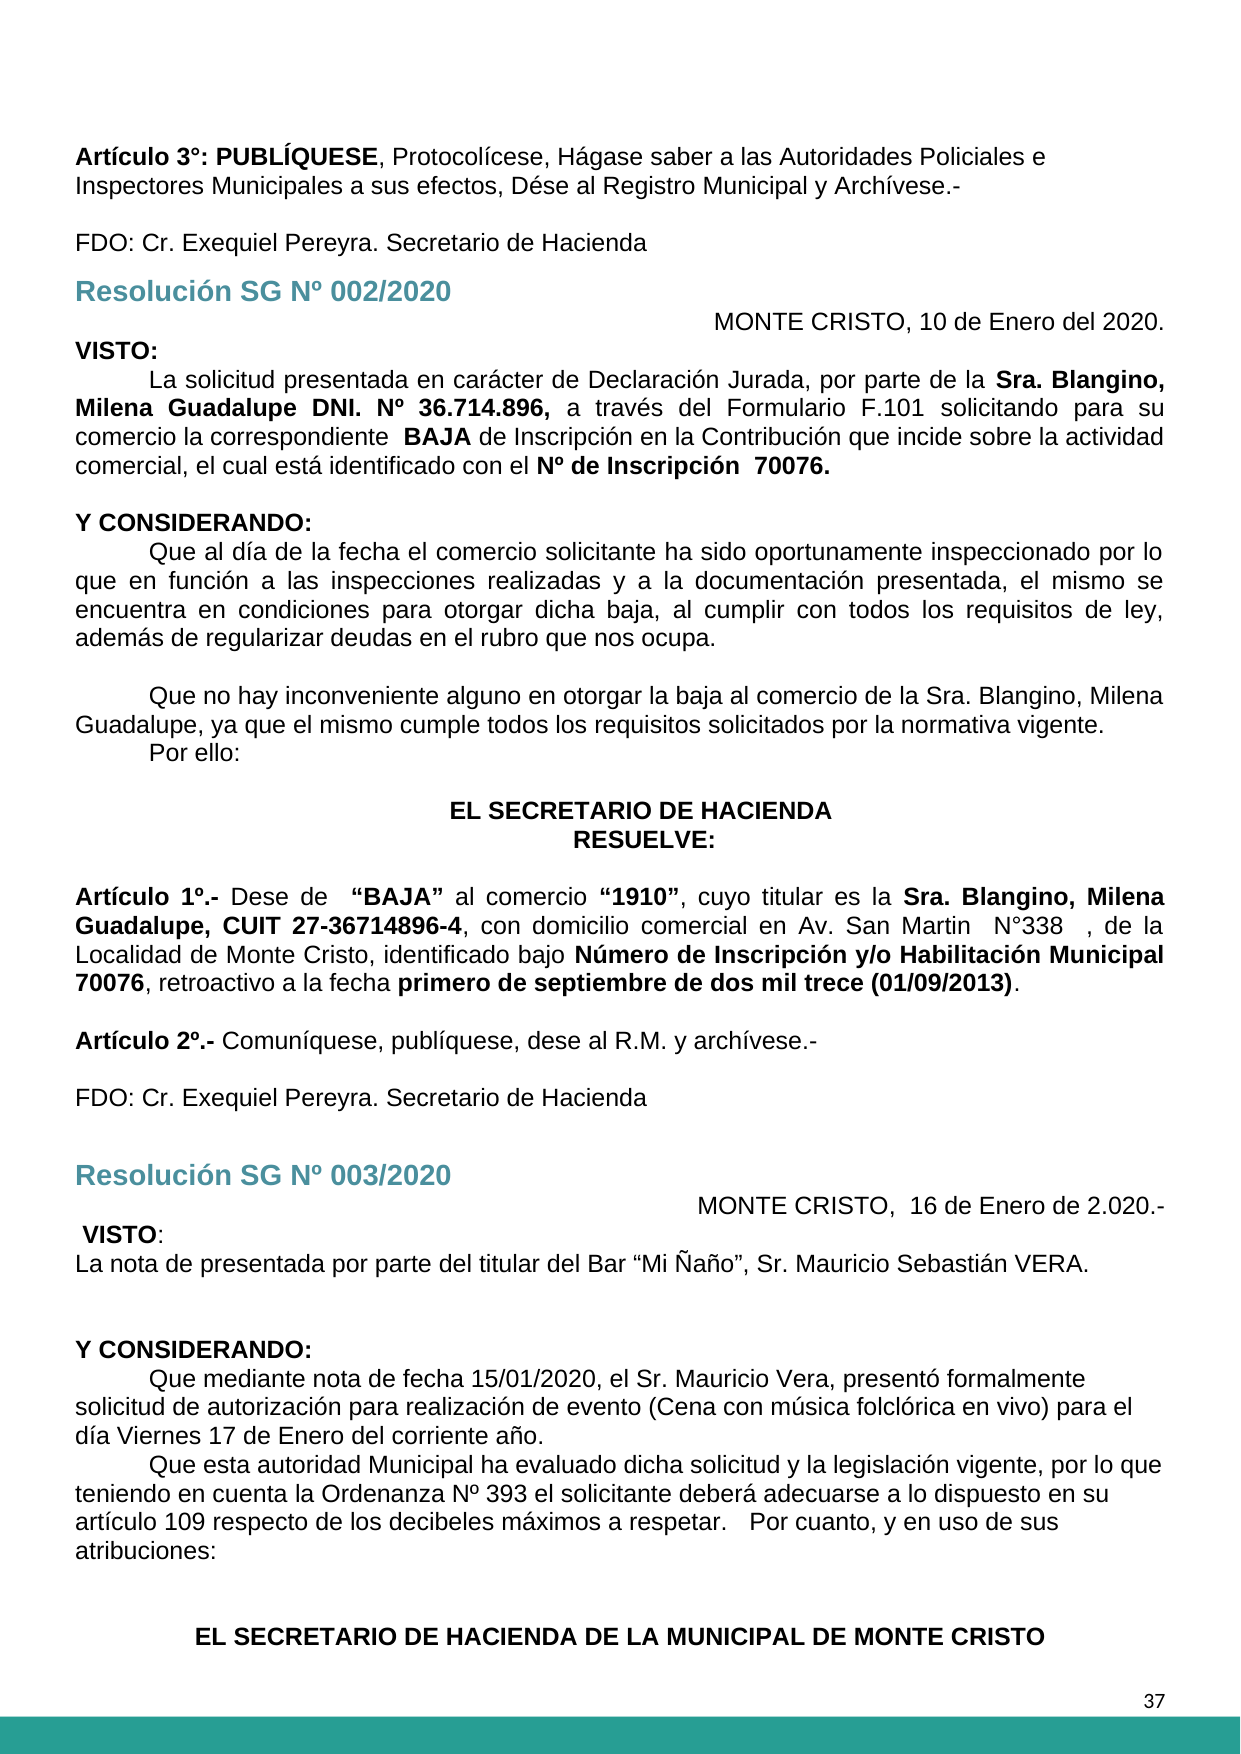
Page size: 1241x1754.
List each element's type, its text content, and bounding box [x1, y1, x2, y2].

text La nota de presentada por parte del titular del Bar “Mi Ñaño”, Sr. Mauricio Sebastián VERA. [75, 1249, 1165, 1277]
text FDO: Cr. Exequiel Pereyra. Secretario de Hacienda [75, 228, 1165, 257]
text MONTE CRISTO, 16 de Enero de 2.020.- [75, 1191, 1165, 1220]
text MONTE CRISTO, 10 de Enero del 2020. [75, 307, 1165, 336]
text Y CONSIDERANDO: [75, 508, 1165, 537]
text Y CONSIDERANDO: [75, 1335, 1165, 1364]
text Que esta autoridad Municipal ha evaluado dicha solicitud y la legislación vigente, por lo que teniendo en cuenta la Ordenanza Nº 393 el solicitante deberá adecuarse a lo dispuesto en su artículo 109 respecto de los decibeles máximos a respetar. Por cuanto, y en uso de sus atribuciones: [75, 1450, 1165, 1565]
text EL SECRETARIO DE HACIENDA DE LA MUNICIPAL DE MONTE CRISTO [75, 1622, 1165, 1651]
text Que no hay inconveniente alguno en otorgar la baja al comercio de la Sra. Blangino, Milena Guadalupe, ya que el mismo cumple todos los requisitos solicitados por la normativa vigente. [75, 681, 1165, 738]
text Que mediante nota de fecha 15/01/2020, el Sr. Mauricio Vera, presentó formalmente solicitud de autorización para realización de evento (Cena con música folclórica en vivo) para el día Viernes 17 de Enero del corriente año. [75, 1364, 1165, 1450]
text Artículo 1º.- Dese de “BAJA” al comercio “1910”, cuyo titular es la Sra. Blangino, Milena Guadalupe, CUIT 27-36714896-4, con domicilio comercial en Av. San Martin N°338 , de la Localidad de Monte Cristo, identificado bajo Número de Inscripción y/o Habilitación Municipal 70076, retroactivo a la fecha primero de septiembre de dos mil trece (01/09/2013). [75, 882, 1165, 997]
text Artículo 2º.- Comuníquese, publíquese, dese al R.M. y archívese.- [75, 1026, 1165, 1055]
text Que al día de la fecha el comercio solicitante ha sido oportunamente inspeccionado por lo que en función a las inspecciones realizadas y a la documentación presentada, el mismo se encuentra en condiciones para otorgar dicha baja, al cumplir con todos los requisitos de ley, además de regularizar deudas en el rubro que nos ocupa. [75, 537, 1165, 652]
text Artículo 3°: PUBLÍQUESE, Protocolícese, Hágase saber a las Autoridades Policiales e Inspectores Municipales a sus efectos, Dése al Registro Municipal y Archívese.- [75, 142, 1165, 199]
text VISTO: [75, 1220, 1165, 1249]
text EL SECRETARIO DE HACIENDA [75, 796, 1165, 825]
subtitle Resolución SG Nº 003/2020 [75, 1158, 1165, 1191]
text Por ello: [75, 738, 1165, 767]
text VISTO: [75, 336, 1165, 365]
subtitle Resolución SG Nº 002/2020 [75, 274, 1165, 307]
picture [0, 1716, 1241, 1754]
text La solicitud presentada en carácter de Declaración Jurada, por parte de la Sra. Blangino, Milena Guadalupe DNI. Nº 36.714.896, a través del Formulario F.101 solicitando para su comercio la correspondiente BAJA de Inscripción en la Contribución que incide sobre la actividad comercial, el cual está identificado con el Nº de Inscripción 70076. [75, 365, 1165, 480]
text RESUELVE: [75, 825, 1165, 853]
text FDO: Cr. Exequiel Pereyra. Secretario de Hacienda [75, 1083, 1165, 1112]
